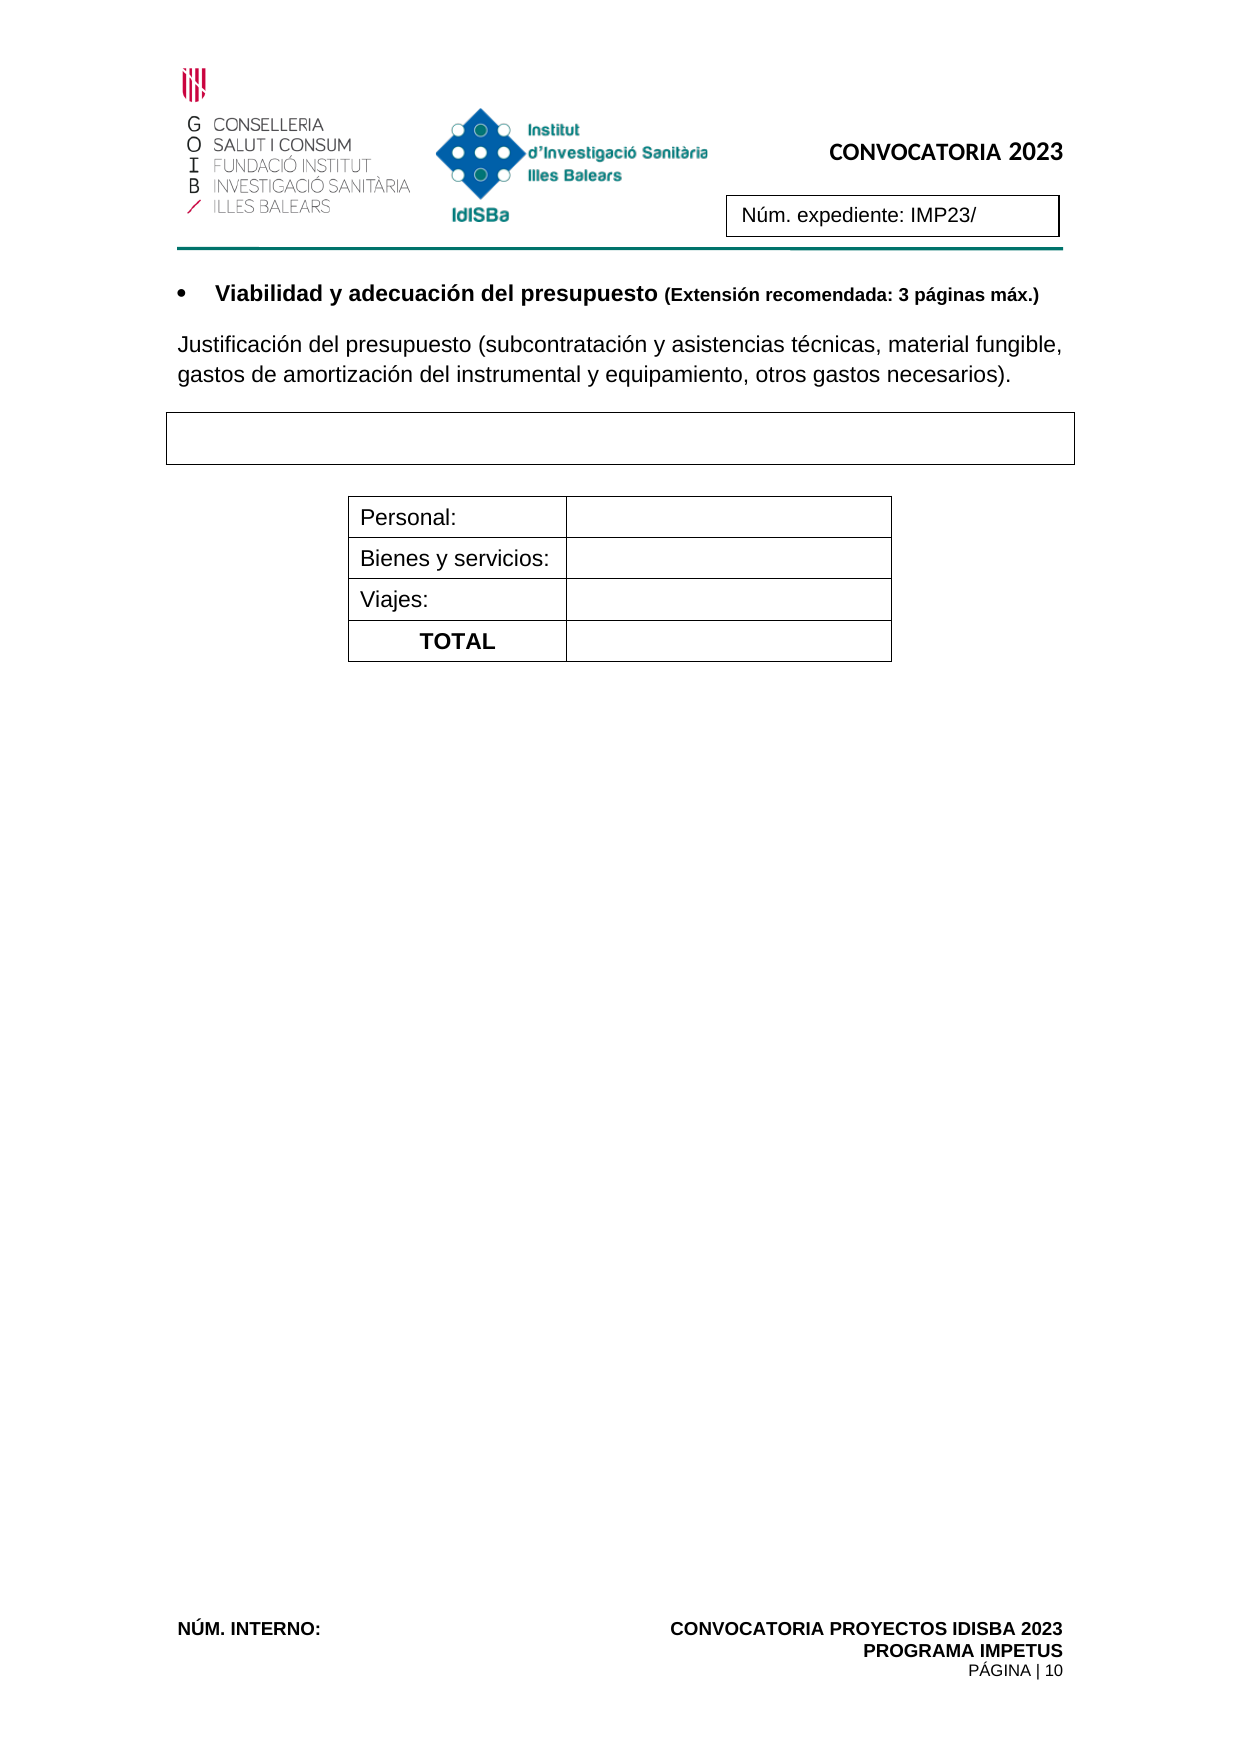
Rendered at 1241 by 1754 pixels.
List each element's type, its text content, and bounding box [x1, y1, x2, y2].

table_cell Bienes y servicios: [349, 538, 566, 578]
table_header [567, 497, 891, 537]
table_header [167, 413, 1074, 464]
table_cell TOTAL [349, 621, 566, 661]
table_cell [567, 579, 891, 620]
table_header Personal: [349, 497, 566, 537]
picture [169, 52, 422, 230]
text Justificación del presupuesto (subcontratación y asistencias técnicas, material fungible, gastos de amortización del instrumental y equipamiento, otros gastos necesarios). [177, 331, 1063, 388]
table_cell [567, 538, 891, 578]
picture [435, 108, 708, 222]
table_cell [567, 621, 891, 661]
list Viabilidad y adecuación del presupuesto (Extensión recomendada: 3 páginas máx.) [177, 280, 1063, 306]
table_cell Viajes: [349, 579, 566, 620]
